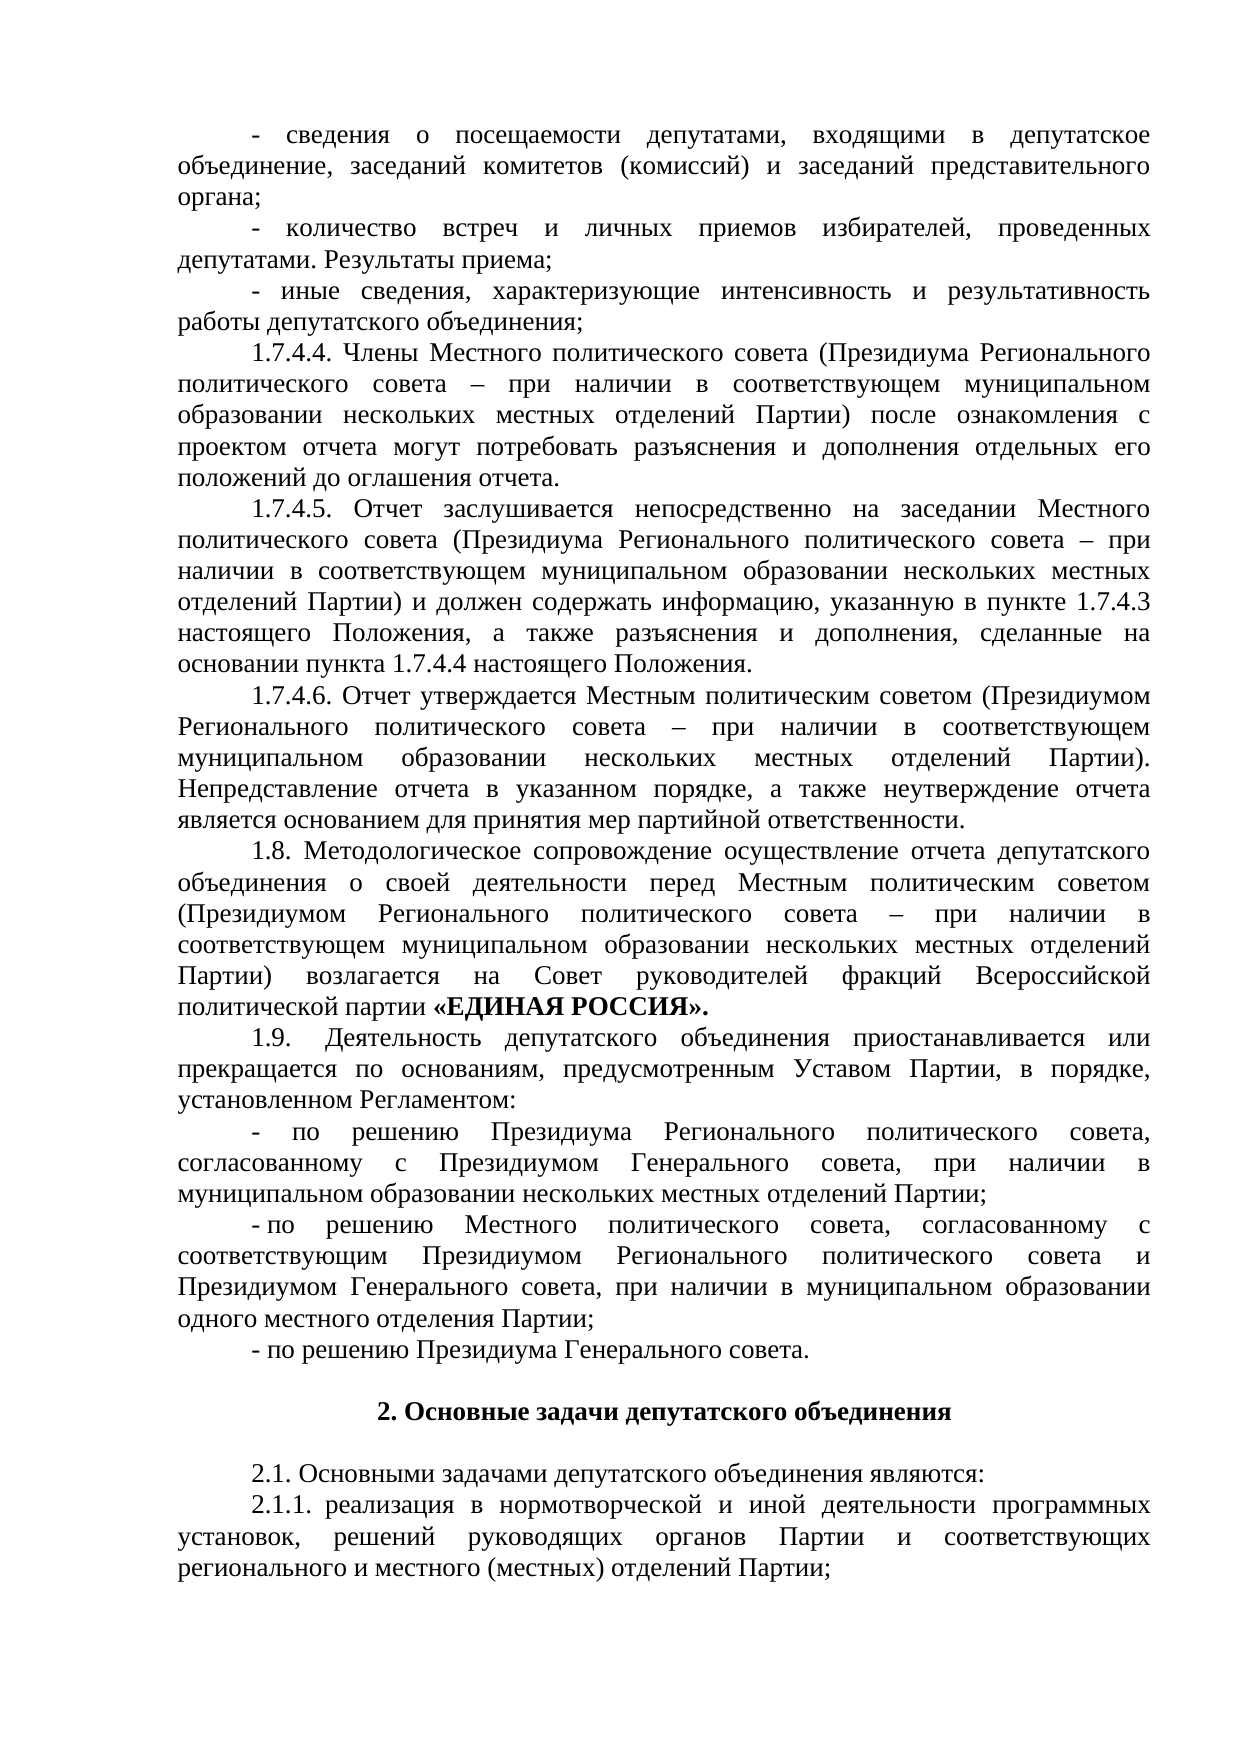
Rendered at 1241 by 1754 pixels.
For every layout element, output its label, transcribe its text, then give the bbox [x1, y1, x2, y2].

text - по решению Президиума Генерального совета. [177, 1333, 1152, 1364]
text 2.1.1. реализация в нормотворческой и иной деятельности программных установок, решений руководящих органов Партии и соответствующих регионального и местного (местных) отделений Партии; [177, 1488, 1152, 1582]
text 1.7.4.4. Члены Местного политического совета (Президиума Регионального политического совета – при наличии в соответствующем муниципальном образовании нескольких местных отделений Партии) после ознакомления с проектом отчета могут потребовать разъяснения и дополнения отдельных его положений до оглашения отчета. [177, 336, 1152, 492]
text 1.7.4.6. Отчет утверждается Местным политическим советом (Президиумом Регионального политического совета – при наличии в соответствующем муниципальном образовании нескольких местных отделений Партии). Непредставление отчета в указанном порядке, а также неутверждение отчета является основанием для принятия мер партийной ответственности. [177, 679, 1152, 834]
text - иные сведения, характеризующие интенсивность и результативность работы депутатского объединения; [177, 274, 1152, 336]
text 1.7.4.5. Отчет заслушивается непосредственно на заседании Местного политического совета (Президиума Регионального политического совета – при наличии в соответствующем муниципальном образовании нескольких местных отделений Партии) и должен содержать информацию, указанную в пункте 1.7.4.3 настоящего Положения, а также разъяснения и дополнения, сделанные на основании пункта 1.7.4.4 настоящего Положения. [177, 492, 1152, 679]
text - по решению Местного политического совета, согласованному с соответствующим Президиумом Регионального политического совета и Президиумом Генерального совета, при наличии в муниципальном образовании одного местного отделения Партии; [177, 1208, 1152, 1333]
text - количество встреч и личных приемов избирателей, проведенных депутатами. Результаты приема; [177, 212, 1152, 274]
text 1.8. Методологическое сопровождение осуществление отчета депутатского объединения о своей деятельности перед Местным политическим советом (Президиумом Регионального политического совета – при наличии в соответствующем муниципальном образовании нескольких местных отделений Партии) возлагается на Совет руководителей фракций Всероссийской политической партии «ЕДИНАЯ РОССИЯ». [177, 834, 1152, 1021]
text 2.1. Основными задачами депутатского объединения являются: [177, 1457, 1152, 1488]
text 1.9. Деятельность депутатского объединения приостанавливается или прекращается по основаниям, предусмотренным Уставом Партии, в порядке, установленном Регламентом: [177, 1021, 1152, 1115]
text 2. Основные задачи депутатского объединения [177, 1395, 1152, 1426]
text - сведения о посещаемости депутатами, входящими в депутатское объединение, заседаний комитетов (комиссий) и заседаний представительного органа; [177, 118, 1152, 212]
text - по решению Президиума Регионального политического совета, согласованному с Президиумом Генерального совета, при наличии в муниципальном образовании нескольких местных отделений Партии; [177, 1115, 1152, 1208]
